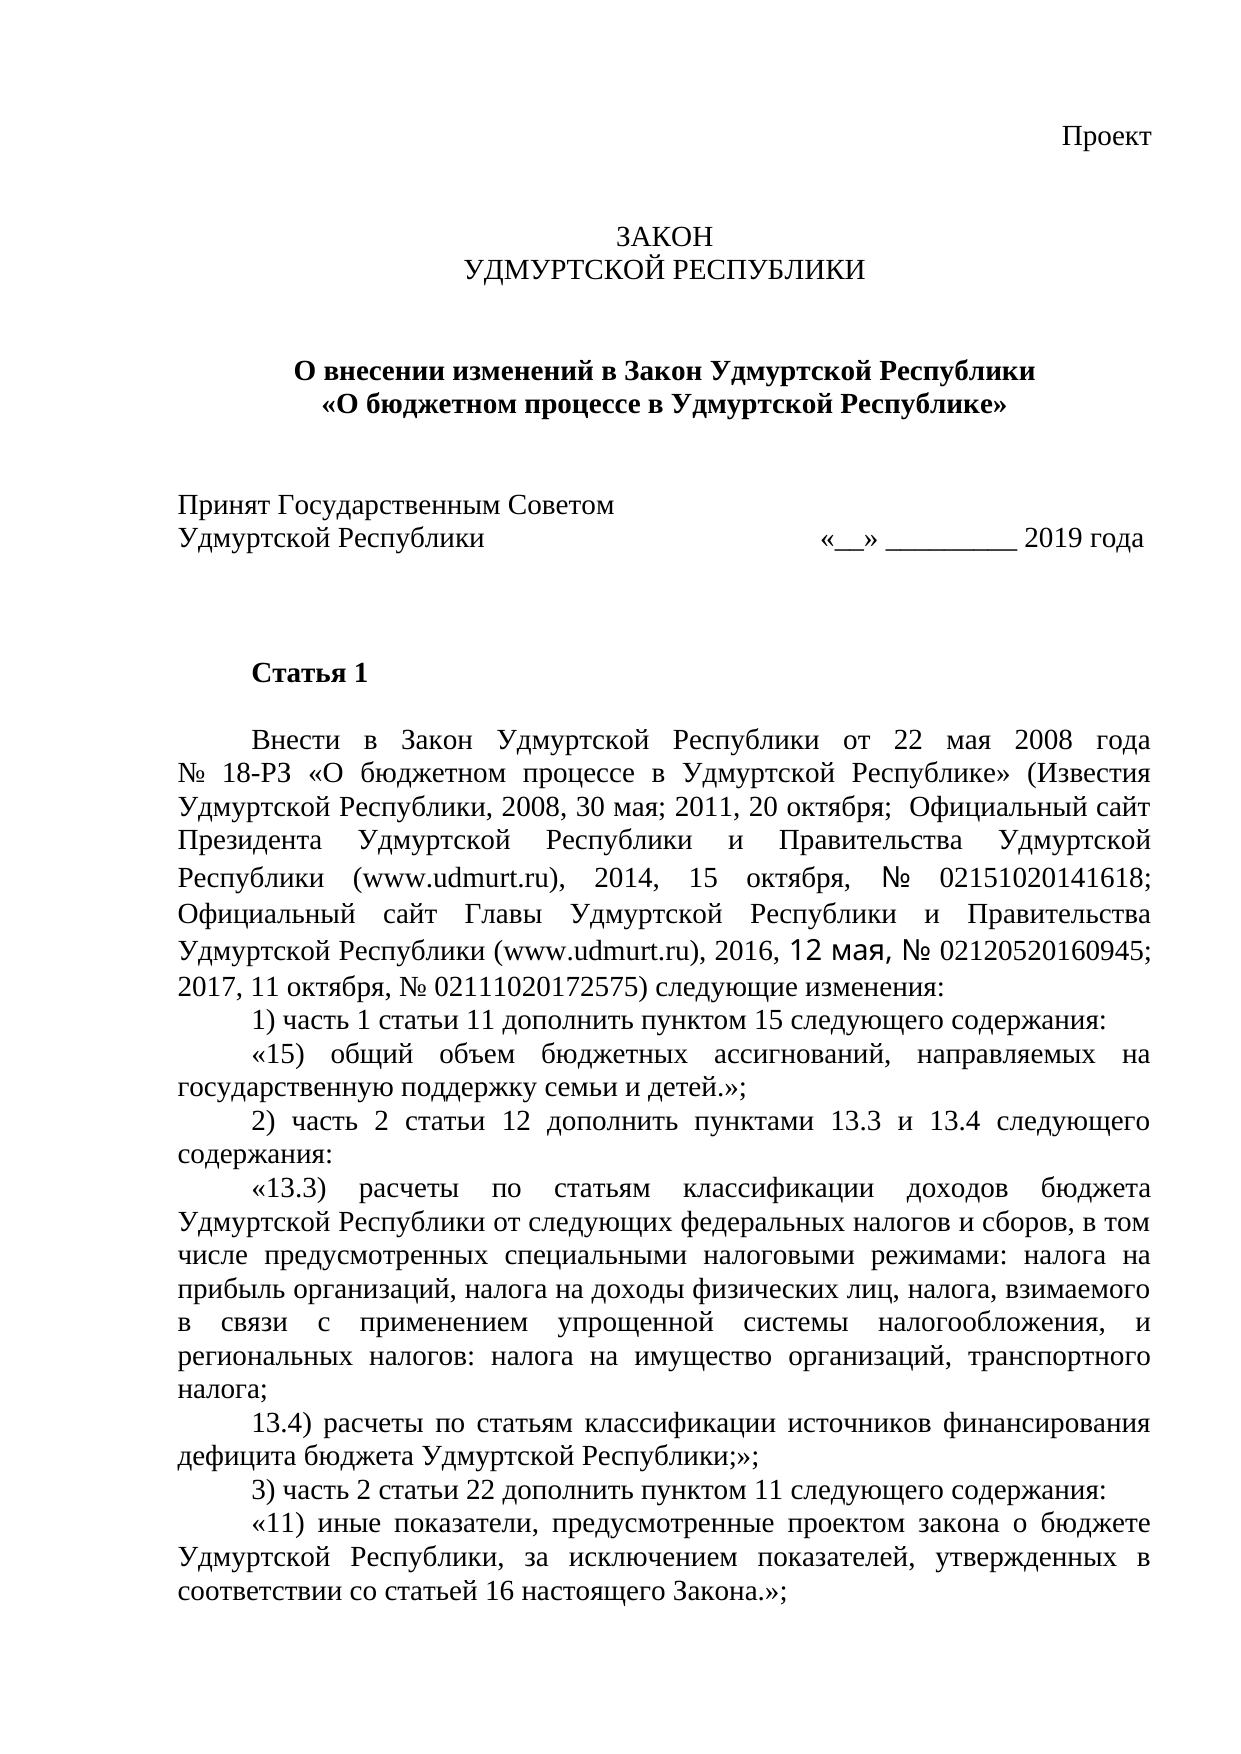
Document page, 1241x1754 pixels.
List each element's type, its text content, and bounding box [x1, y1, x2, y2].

text 13.4) расчеты по статьям классификации источников финансирования дефицита бюджета Удмуртской Республики;»; [177, 1405, 1152, 1472]
text О внесении изменений в Закон Удмуртской Республики [177, 353, 1152, 386]
text «15) общий объем бюджетных ассигнований, направляемых на государственную поддержку семьи и детей.»; [177, 1036, 1152, 1103]
text Принят Государственным Советом [177, 487, 1152, 521]
text ЗАКОН [177, 219, 1152, 252]
text «11) иные показатели, предусмотренные проектом закона о бюджете Удмуртской Республики, за исключением показателей, утвержденных в соответствии со статьей 16 настоящего Закона.»; [177, 1506, 1152, 1606]
text 3) часть 2 статьи 22 дополнить пунктом 11 следующего содержания: [177, 1472, 1152, 1506]
text Статья 1 [177, 655, 1152, 688]
text «О бюджетном процессе в Удмуртской Республике» [177, 386, 1152, 420]
text УДМУРТСКОЙ РЕСПУБЛИКИ [177, 252, 1152, 286]
text Проект [177, 118, 1152, 152]
text Удмуртской Республики «__» _________ 2019 года [177, 521, 1152, 554]
text «13.3) расчеты по статьям классификации доходов бюджета Удмуртской Республики от следующих федеральных налогов и сборов, в том числе предусмотренных специальными налоговыми режимами: налога на прибыль организаций, налога на доходы физических лиц, налога, взимаемого в связи с применением упрощенной системы налогообложения, и региональных налогов: налога на имущество организаций, транспортного налога; [177, 1170, 1152, 1405]
text 1) часть 1 статьи 11 дополнить пунктом 15 следующего содержания: [177, 1002, 1152, 1036]
text 2) часть 2 статьи 12 дополнить пунктами 13.3 и 13.4 следующего содержания: [177, 1103, 1152, 1170]
text Внести в Закон Удмуртской Республики от 22 мая 2008 года № 18-РЗ «О бюджетном процессе в Удмуртской Республике» (Известия Удмуртской Республики, 2008, 30 мая; 2011, 20 октября; Официальный сайт Президента Удмуртской Республики и Правительства Удмуртской Республики (www.udmurt.ru), 2014, 15 октября, № 02151020141618; Официальный сайт Главы Удмуртской Республики и Правительства Удмуртской Республики (www.udmurt.ru), 2016, 12 мая, № 02120520160945; 2017, 11 октября, № 02111020172575) следующие изменения: [177, 722, 1152, 1002]
